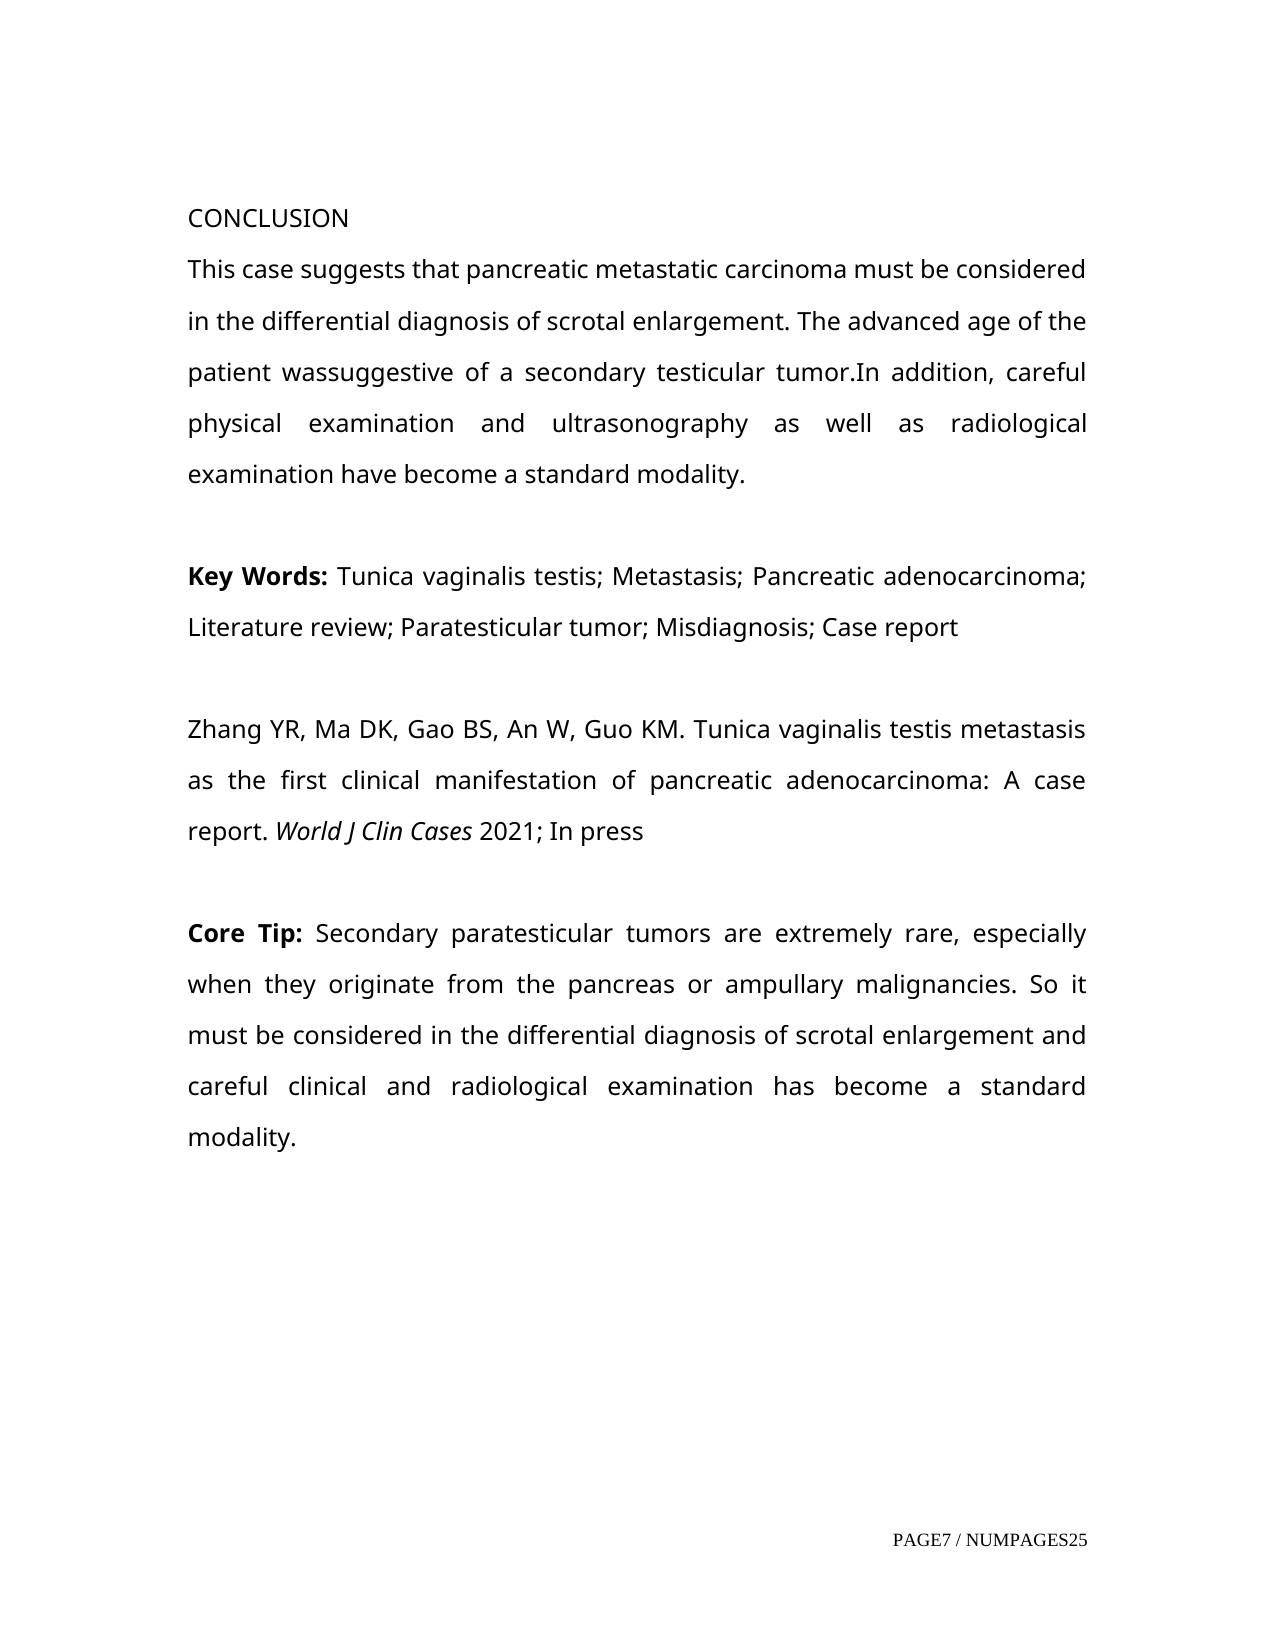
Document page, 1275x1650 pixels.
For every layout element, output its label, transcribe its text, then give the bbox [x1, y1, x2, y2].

text Key Words: Tunica vaginalis testis; Metastasis; Pancreatic adenocarcinoma; Literature review; Paratesticular tumor; Misdiagnosis; Case report [187, 558, 1087, 643]
text This case suggests that pancreatic metastatic carcinoma must be considered in the differential diagnosis of scrotal enlargement. The advanced age of the patient wassuggestive of a secondary testicular tumor.In addition, careful physical examination and ultrasonography as well as radiological examination have become a standard modality. [187, 252, 1087, 490]
text Core Tip: Secondary paratesticular tumors are extremely rare, especially when they originate from the pancreas or ampullary malignancies. So it must be considered in the differential diagnosis of scrotal enlargement and careful clinical and radiological examination has become a standard modality. [187, 916, 1087, 1154]
text CONCLUSION [187, 201, 1087, 235]
text Zhang YR, Ma DK, Gao BS, An W, Guo KM. Tunica vaginalis testis metastasis as the first clinical manifestation of pancreatic adenocarcinoma: A case report. World J Clin Cases 2021; In press [187, 711, 1087, 848]
